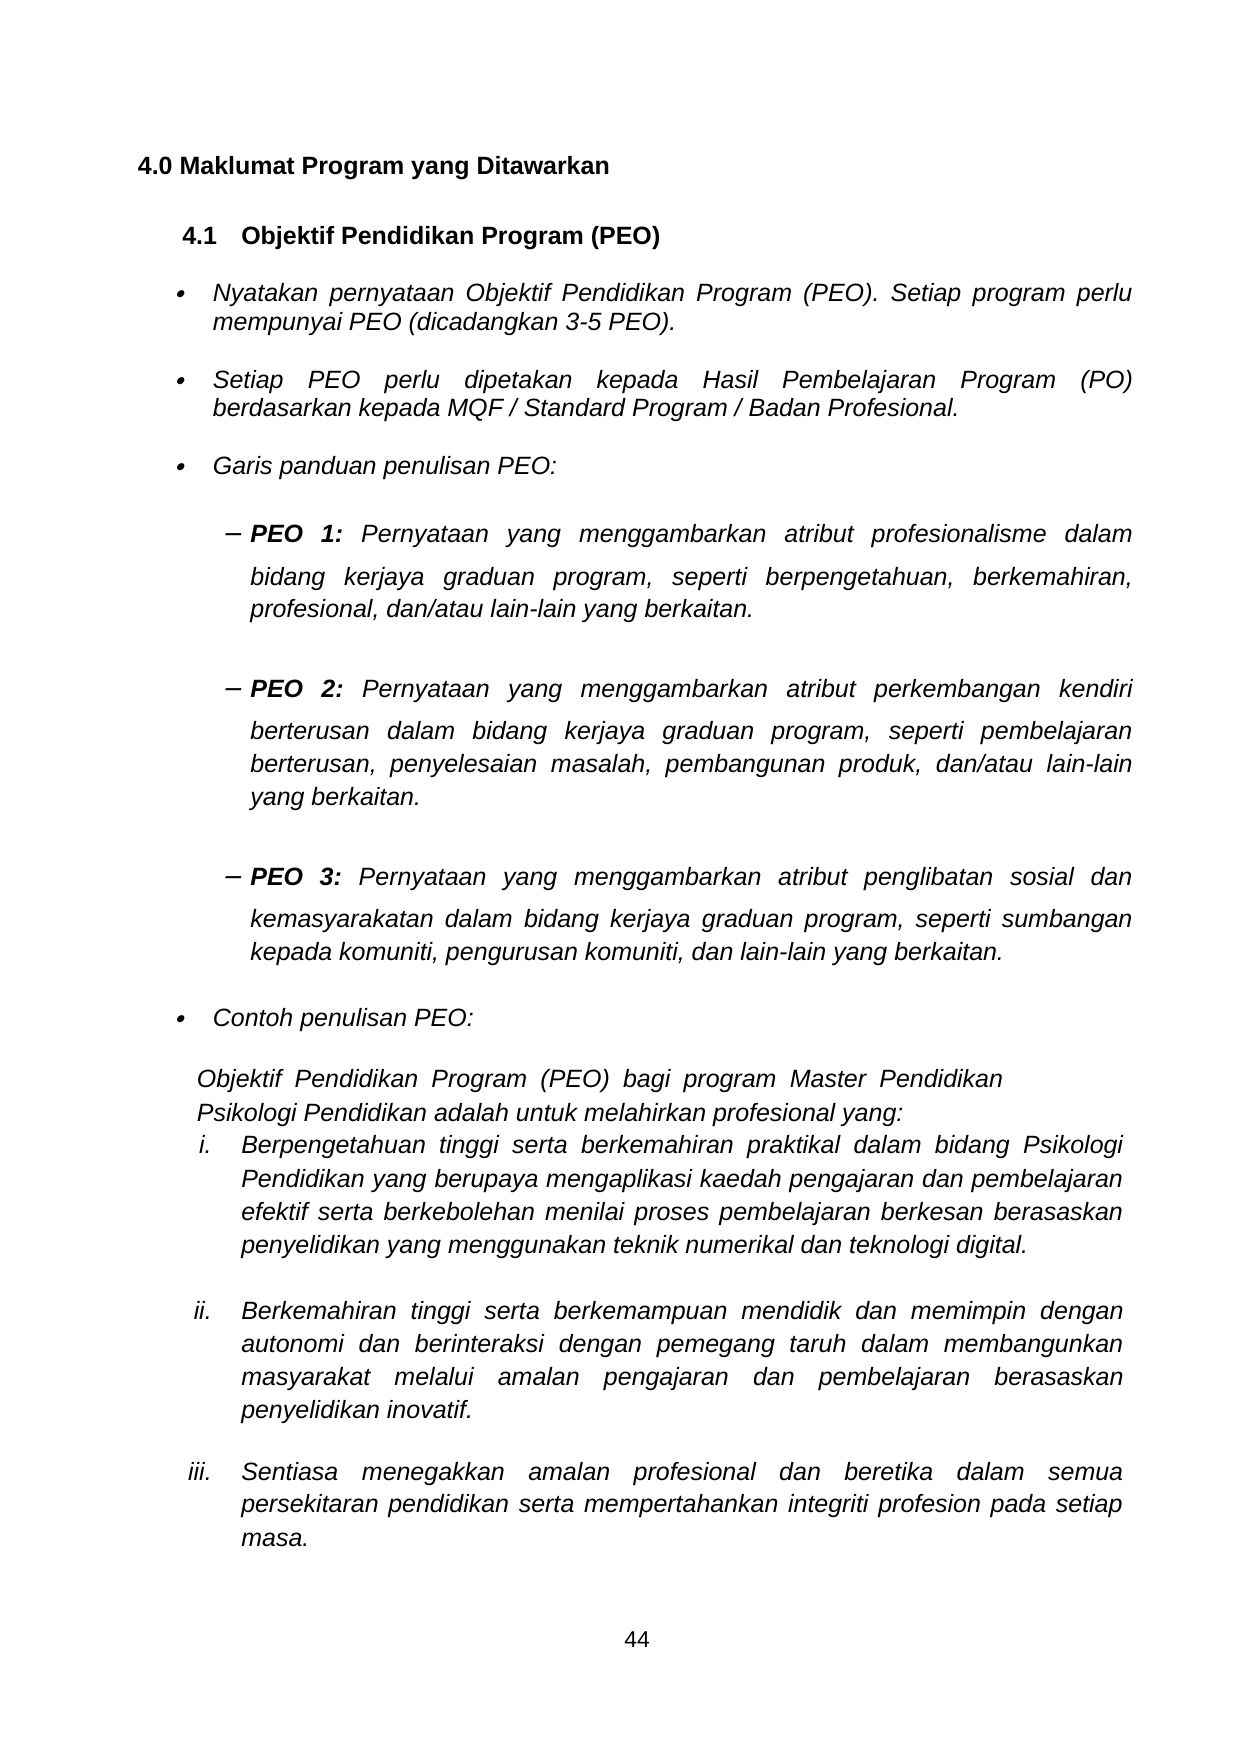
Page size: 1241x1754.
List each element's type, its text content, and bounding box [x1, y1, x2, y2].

list Setiap PEO perlu dipetakan kepada Hasil Pembelajaran Program (PO) berdasarkan kepada MQF / Standard Program / Badan Profesional. [175, 364, 1136, 422]
list Sentiasa menegakkan amalan profesional dan beretika dalam semua persekitaran pendidikan serta mempertahankan integriti profesion pada setiap masa. [211, 1456, 1127, 1551]
list Garis panduan penulisan PEO: [175, 451, 1136, 479]
list Nyatakan pernyataan Objektif Pendidikan Program (PEO). Setiap program perlu mempunyai PEO (dicadangkan 3-5 PEO). [175, 278, 1136, 336]
list PEO 3: Pernyataan yang menggambarkan atribut penglibatan sosial dan kemasyarakatan dalam bidang kerjaya graduan program, seperti sumbangan kepada komuniti, pengurusan komuniti, dan lain-lain yang berkaitan. [221, 848, 1136, 965]
list Berkemahiran tinggi serta berkemampuan mendidik dan memimpin dengan autonomi dan berinteraksi dengan pemegang taruh dalam membangunkan masyarakat melalui amalan pengajaran dan pembelajaran berasaskan penyelidikan inovatif. [211, 1296, 1127, 1423]
list Berpengetahuan tinggi serta berkemahiran praktikal dalam bidang Psikologi Pendidikan yang berupaya mengaplikasi kaedah pengajaran dan pembelajaran efektif serta berkebolehan menilai proses pembelajaran berkesan berasaskan penyelidikan yang menggunakan teknik numerikal dan teknologi digital. [211, 1131, 1127, 1258]
text 4.1 Objektif Pendidikan Program (PEO) [182, 221, 1136, 249]
list PEO 1: Pernyataan yang menggambarkan atribut profesionalisme dalam bidang kerjaya graduan program, seperti berpengetahuan, berkemahiran, profesional, dan/atau lain-lain yang berkaitan. [221, 506, 1136, 623]
text 4.0 Maklumat Program yang Ditawarkan [138, 151, 1136, 180]
list PEO 2: Pernyataan yang menggambarkan atribut perkembangan kendiri berterusan dalam bidang kerjaya graduan program, seperti pembelajaran berterusan, penyelesaian masalah, pembangunan produk, dan/atau lain-lain yang berkaitan. [221, 661, 1136, 811]
list Contoh penulisan PEO: [175, 1003, 1136, 1031]
text Objektif Pendidikan Program (PEO) bagi program Master Pendidikan Psikologi Pendidikan adalah untuk melahirkan profesional yang: [197, 1064, 1006, 1126]
